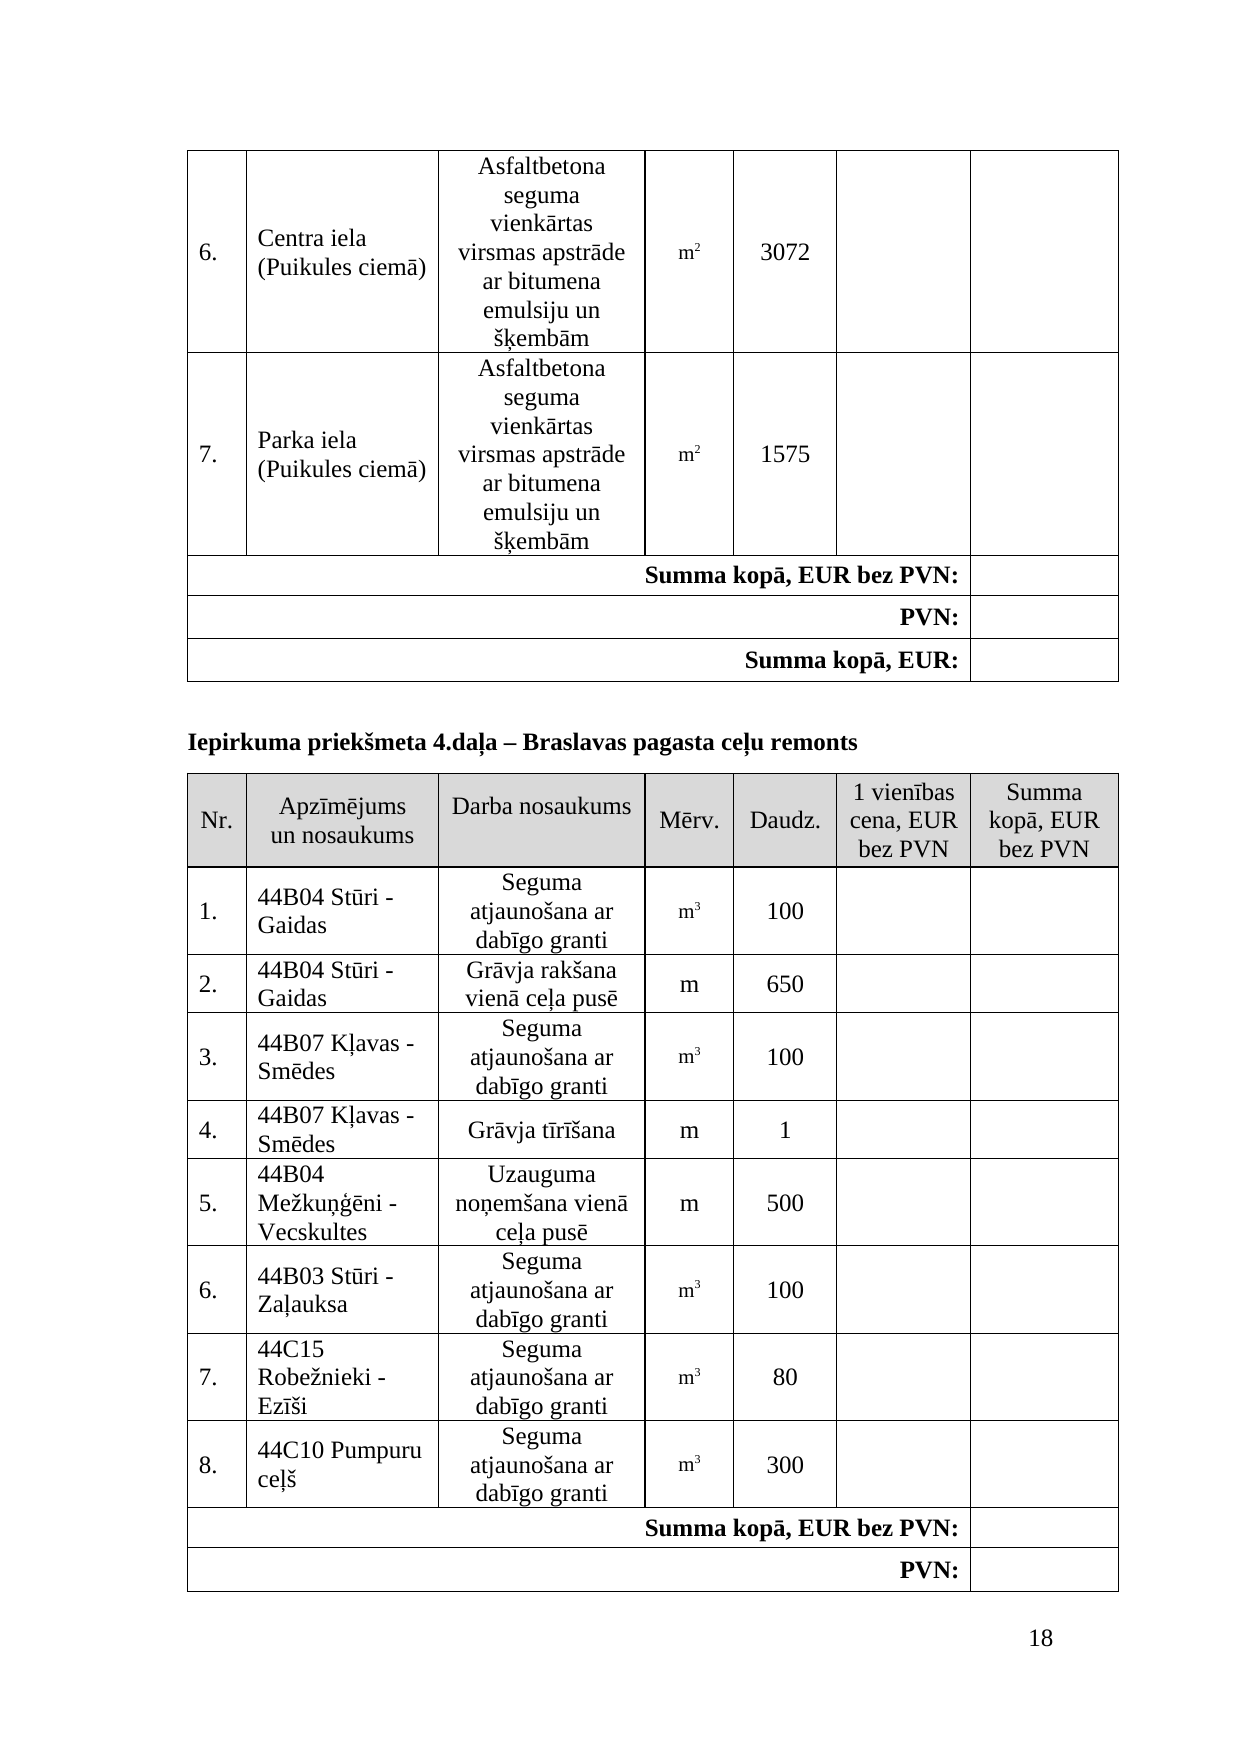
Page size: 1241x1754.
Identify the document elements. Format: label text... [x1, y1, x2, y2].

table_cell m3 [646, 1246, 733, 1333]
table_cell [837, 151, 970, 352]
table_cell Asfaltbetona seguma vienkārtas virsmas apstrāde ar bitumena emulsiju un šķembām [439, 353, 644, 554]
table_cell 1575 [734, 353, 836, 554]
table_cell 3. [188, 1013, 246, 1099]
table_cell 100 [734, 1246, 836, 1333]
table_cell m3 [646, 868, 733, 954]
table_cell Seguma atjaunošana ar dabīgo granti [439, 1334, 644, 1420]
table_cell m3 [646, 1421, 733, 1507]
table_cell 6. [188, 1246, 246, 1333]
table_cell 44B07 Kļavas - Smēdes [247, 1101, 438, 1158]
table_cell 44C15 Robežnieki - Ezīši [247, 1334, 438, 1420]
table_cell 7. [188, 1334, 246, 1420]
table_cell [971, 1101, 1118, 1158]
table_cell [971, 639, 1118, 681]
table_header Darba nosaukums [439, 774, 644, 866]
table_cell [971, 1421, 1118, 1507]
table_cell 100 [734, 868, 836, 954]
table_cell 44C10 Pumpuru ceļš [247, 1421, 438, 1507]
table_cell m2 [646, 151, 733, 352]
table_cell PVN: [188, 1548, 970, 1591]
table_cell Summa kopā, EUR bez PVN: [188, 556, 970, 594]
table_cell 500 [734, 1159, 836, 1245]
table_cell m2 [646, 353, 733, 554]
table_cell 2. [188, 955, 246, 1012]
table_cell 1. [188, 868, 246, 954]
table_cell [837, 955, 970, 1012]
table_cell 6. [188, 151, 246, 352]
table_cell m [646, 1101, 733, 1158]
table_cell [837, 1101, 970, 1158]
table_cell [971, 1159, 1118, 1245]
table_cell Centra iela (Puikules ciemā) [247, 151, 438, 352]
table_cell 44B04 Stūri - Gaidas [247, 955, 438, 1012]
table_cell [837, 868, 970, 954]
table_cell [971, 1246, 1118, 1333]
table_cell 44B04 Mežkuņģēni - Vecskultes [247, 1159, 438, 1245]
table_cell m3 [646, 1334, 733, 1420]
table_cell m3 [646, 1013, 733, 1099]
table_cell [971, 1508, 1118, 1547]
table_cell Grāvja tīrīšana [439, 1101, 644, 1158]
table_cell Parka iela (Puikules ciemā) [247, 353, 438, 554]
table_cell [837, 1246, 970, 1333]
table_cell 44B07 Kļavas - Smēdes [247, 1013, 438, 1099]
table_cell [971, 556, 1118, 594]
table_cell 7. [188, 353, 246, 554]
table_cell Uzauguma noņemšana vienā ceļa pusē [439, 1159, 644, 1245]
table_cell [971, 353, 1118, 554]
table_cell [837, 353, 970, 554]
table_cell [971, 868, 1118, 954]
table_cell 300 [734, 1421, 836, 1507]
table_cell Seguma atjaunošana ar dabīgo granti [439, 1013, 644, 1099]
table_cell [971, 151, 1118, 352]
table_cell 3072 [734, 151, 836, 352]
table_cell Summa kopā, EUR: [188, 639, 970, 681]
table_header Apzīmējums un nosaukums [247, 774, 438, 866]
table_cell Summa kopā, EUR bez PVN: [188, 1508, 970, 1547]
table_header Mērv. [646, 774, 733, 866]
table_cell 8. [188, 1421, 246, 1507]
table_cell Grāvja rakšana vienā ceļa pusē [439, 955, 644, 1012]
table_cell [837, 1421, 970, 1507]
table_cell [837, 1013, 970, 1099]
table_cell 4. [188, 1101, 246, 1158]
table_cell PVN: [188, 596, 970, 638]
table_cell 44B03 Stūri - Zaļauksa [247, 1246, 438, 1333]
table_header 1 vienības cena, EUR bez PVN [837, 774, 970, 866]
table_cell 1 [734, 1101, 836, 1158]
table_cell 80 [734, 1334, 836, 1420]
table_cell [971, 1013, 1118, 1099]
table_cell m [646, 1159, 733, 1245]
table_cell [971, 1334, 1118, 1420]
table_header Summa kopā, EUR bez PVN [971, 774, 1118, 866]
subtitle Iepirkuma priekšmeta 4.daļa – Braslavas pagasta ceļu remonts [187, 727, 1053, 756]
table_cell [971, 955, 1118, 1012]
table_cell [837, 1334, 970, 1420]
table_cell 5. [188, 1159, 246, 1245]
table_cell Seguma atjaunošana ar dabīgo granti [439, 1421, 644, 1507]
table_cell 100 [734, 1013, 836, 1099]
table_header Daudz. [734, 774, 836, 866]
table_cell Seguma atjaunošana ar dabīgo granti [439, 1246, 644, 1333]
table_cell 44B04 Stūri - Gaidas [247, 868, 438, 954]
table_cell 650 [734, 955, 836, 1012]
table_cell Asfaltbetona seguma vienkārtas virsmas apstrāde ar bitumena emulsiju un šķembām [439, 151, 644, 352]
table_header Nr. [188, 774, 246, 866]
table_cell [971, 596, 1118, 638]
table_cell [837, 1159, 970, 1245]
table_cell [971, 1548, 1118, 1591]
table_cell Seguma atjaunošana ar dabīgo granti [439, 868, 644, 954]
table_cell m [646, 955, 733, 1012]
